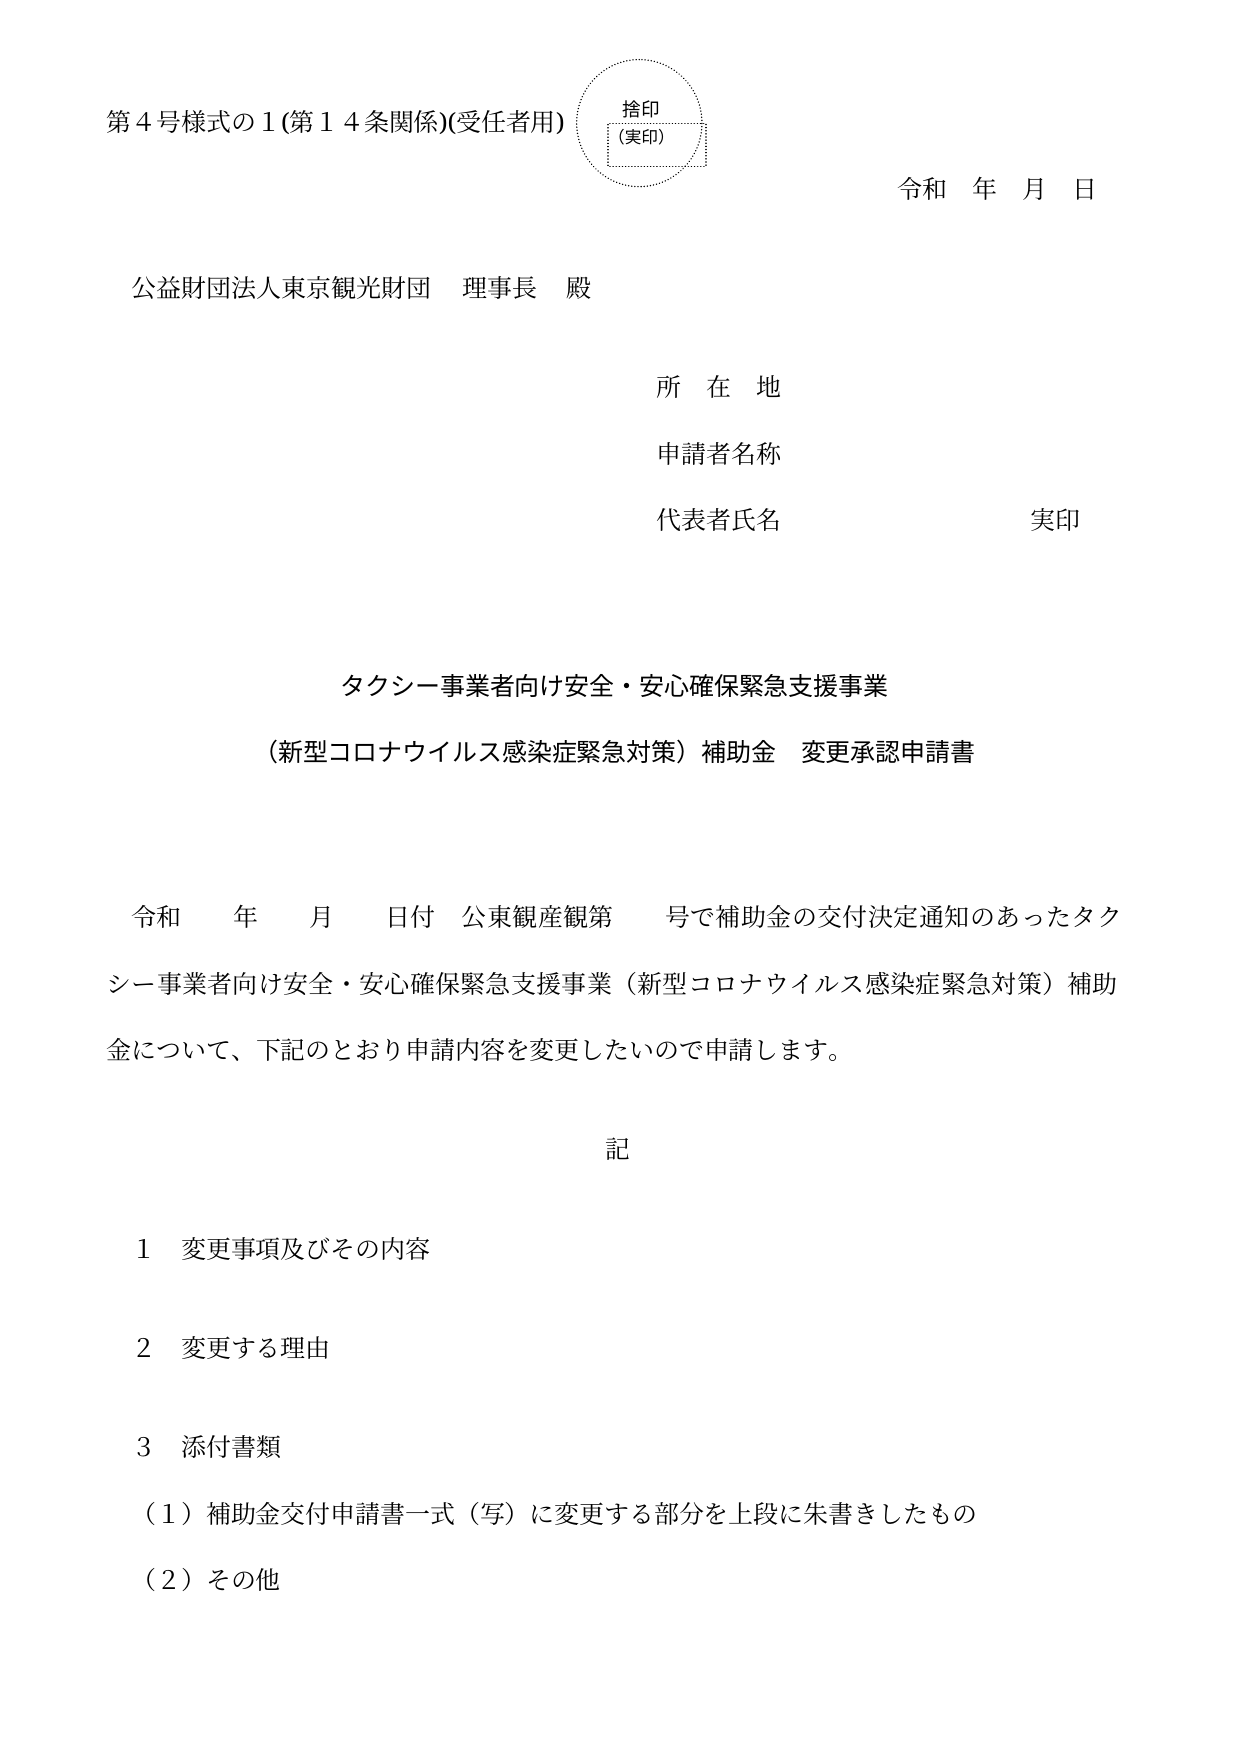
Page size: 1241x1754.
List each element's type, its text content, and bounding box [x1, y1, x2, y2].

text 申請者名称 [656, 419, 1122, 485]
text （新型コロナウイルス感染症緊急対策）補助金 変更承認申請書 [106, 717, 1122, 783]
text ２ 変更する理由 [106, 1313, 1122, 1380]
text 令和 年 月 日 [106, 154, 1097, 220]
text （１）補助金交付申請書一式（写）に変更する部分を上段に朱書きしたもの [106, 1479, 1122, 1545]
text １ 変更事項及びその内容 [106, 1214, 1122, 1280]
text 公益財団法人東京観光財団 理事長 殿 [106, 253, 1122, 320]
text ３ 添付書類 [106, 1413, 1122, 1479]
text 第４号様式の１(第１４条関係)(受任者用) [106, 88, 1122, 154]
text 記 [106, 1115, 1122, 1181]
text 令和 年 月 日付 公東観産観第 号で補助金の交付決定通知のあったタクシー事業者向け安全・安心確保緊急支援事業（新型コロナウイルス感染症緊急対策）補助金について、下記のとおり申請内容を変更したいので申請します。 [106, 883, 1122, 1082]
text （２）その他 [106, 1545, 1122, 1612]
text 所 在 地 [656, 353, 1122, 419]
text 代表者氏名 実印 [656, 485, 1122, 552]
text タクシー事業者向け安全・安心確保緊急支援事業 [106, 651, 1122, 717]
